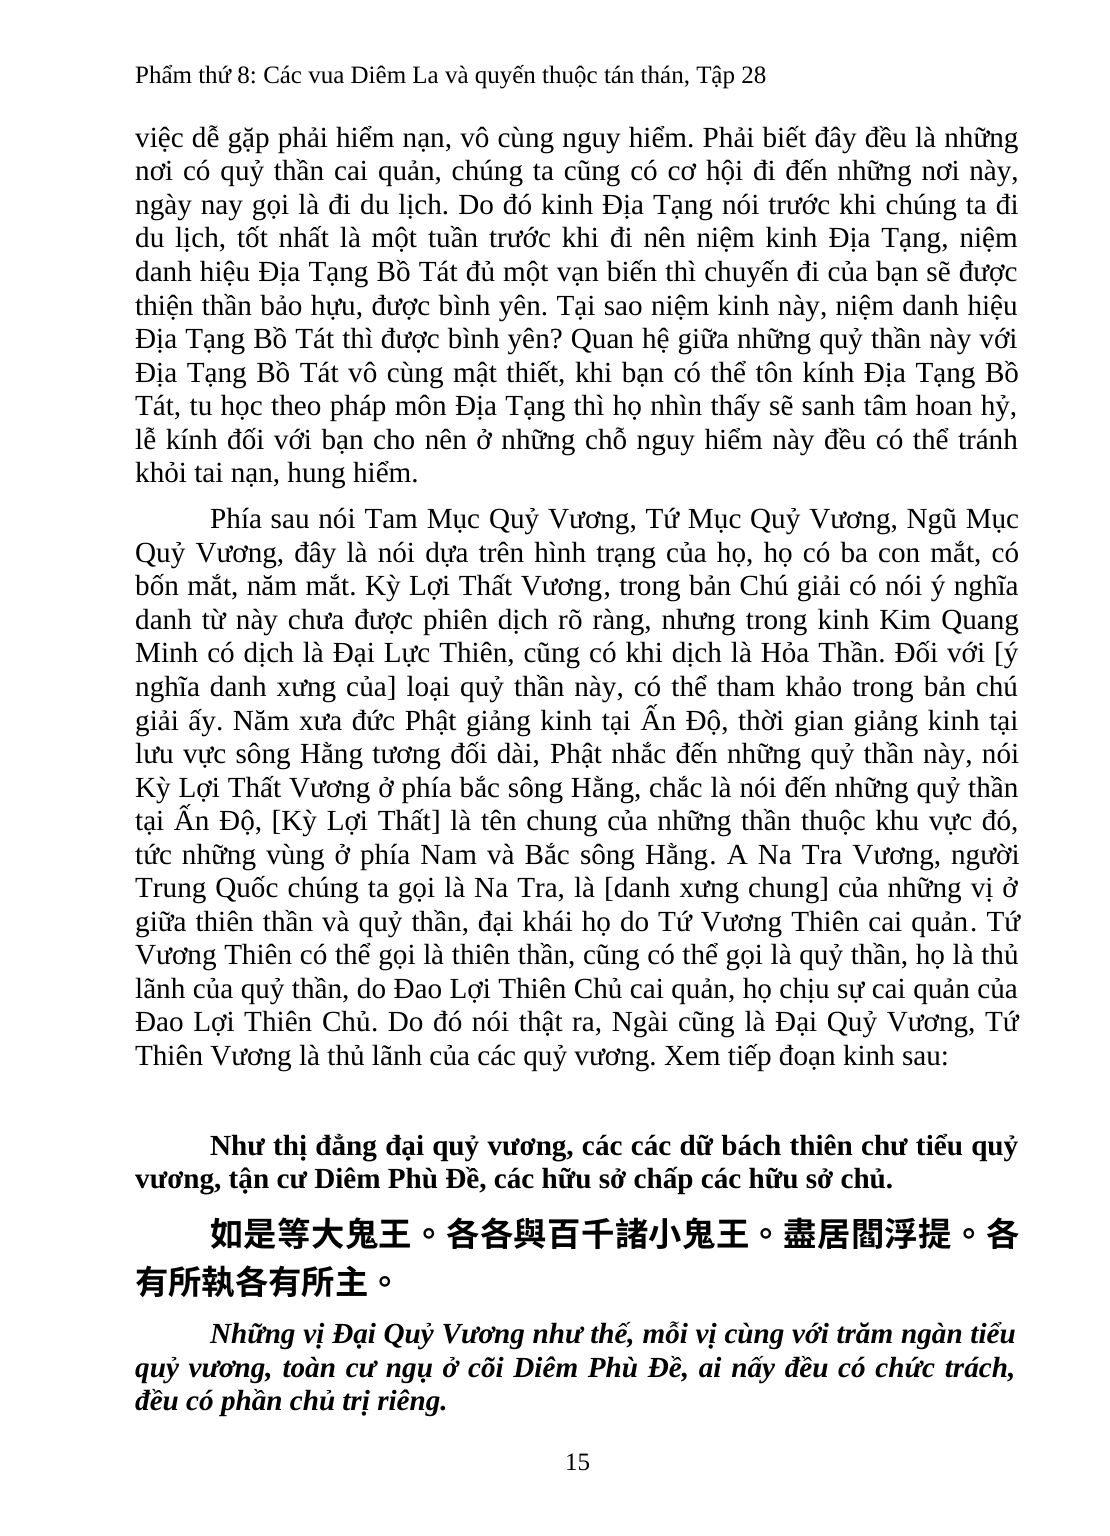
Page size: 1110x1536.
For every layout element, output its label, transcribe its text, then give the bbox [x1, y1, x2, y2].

text Như thị đẳng đại quỷ vương, các các dữ bách thiên chư tiểu quỷ vương, tận cư Diêm Phù Ðề, các hữu sở chấp các hữu sở chủ. [135, 1128, 1020, 1195]
text 如是等大鬼王。各各與百千諸小鬼王。盡居閻浮提。各有所執各有所主。 [135, 1207, 1020, 1304]
text Phía sau nói Tam Mục Quỷ Vương, Tứ Mục Quỷ Vương, Ngũ Mục Quỷ Vương, đây là nói dựa trên hình trạng của họ, họ có ba con mắt, có bốn mắt, năm mắt. Kỳ Lợi Thất Vương, trong bản Chú giải có nói ý nghĩa danh từ này chưa được phiên dịch rõ ràng, nhưng trong kinh Kim Quang Minh có dịch là Đại Lực Thiên, cũng có khi dịch là Hỏa Thần. Đối với [ý nghĩa danh xưng của] loại quỷ thần này, có thể tham khảo trong bản chú giải ấy. Năm xưa đức Phật giảng kinh tại Ấn Ðộ, thời gian giảng kinh tại lưu vực sông Hằng tương đối dài, Phật nhắc đến những quỷ thần này, nói Kỳ Lợi Thất Vương ở phía bắc sông Hằng, chắc là nói đến những quỷ thần tại Ấn Độ, [Kỳ Lợi Thất] là tên chung của những thần thuộc khu vực đó, tức những vùng ở phía Nam và Bắc sông Hằng. A Na Tra Vương, người Trung Quốc chúng ta gọi là Na Tra, là [danh xưng chung] của những vị ở giữa thiên thần và quỷ thần, đại khái họ do Tứ Vương Thiên cai quản. Tứ Vương Thiên có thể gọi là thiên thần, cũng có thể gọi là quỷ thần, họ là thủ lãnh của quỷ thần, do Ðao Lợi Thiên Chủ cai quản, họ chịu sự cai quản của Ðao Lợi Thiên Chủ. Do đó nói thật ra, Ngài cũng là Ðại Quỷ Vương, Tứ Thiên Vương là thủ lãnh của các quỷ vương. Xem tiếp đoạn kinh sau: [135, 501, 1020, 1072]
text Những vị Ðại Quỷ Vương như thế, mỗi vị cùng với trăm ngàn tiểu quỷ vương, toàn cư ngụ ở cõi Diêm Phù Ðề, ai nấy đều có chức trách, đều có phần chủ trị riêng. [135, 1316, 1020, 1417]
